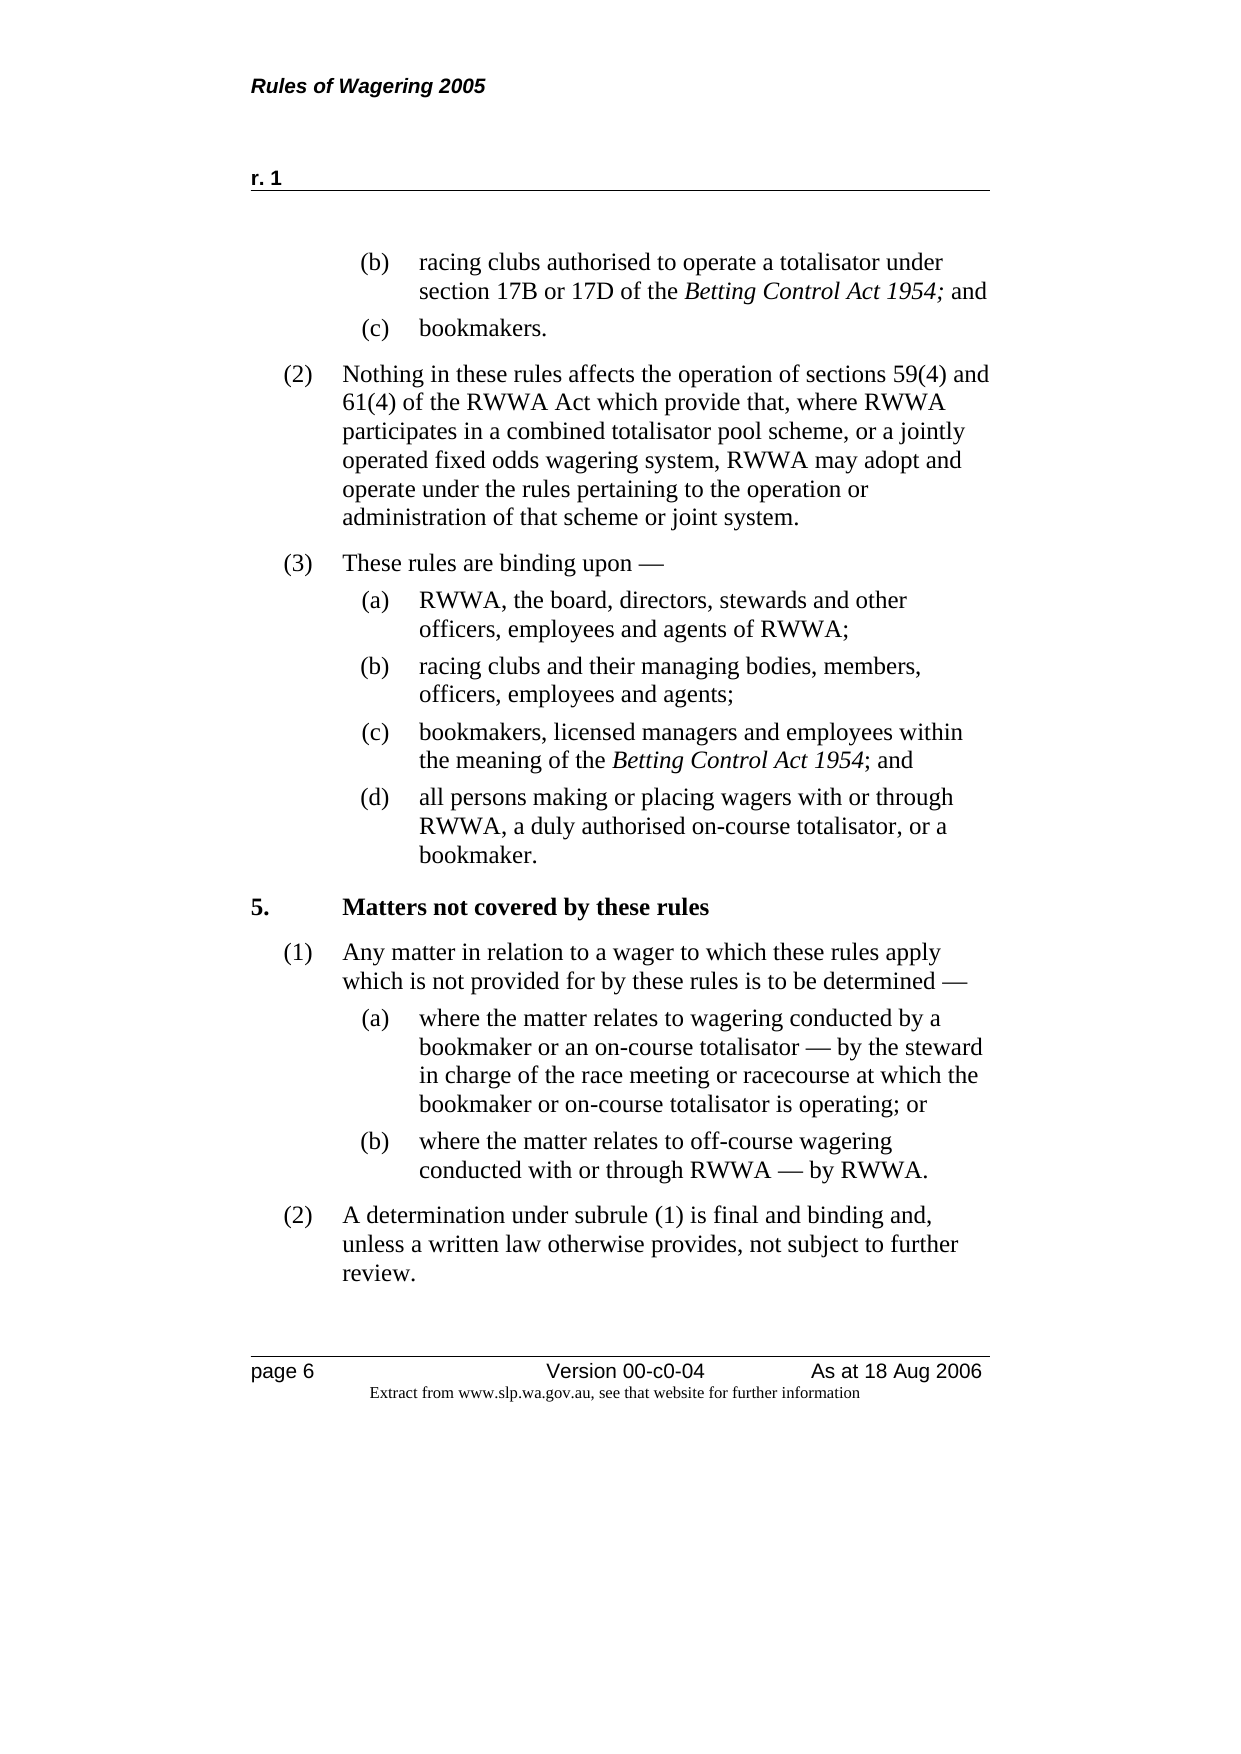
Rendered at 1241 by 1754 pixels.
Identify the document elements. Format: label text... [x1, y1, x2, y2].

text (c) bookmakers, licensed managers and employees within the meaning of the Betting Control Act 1954; and [251, 717, 990, 774]
text (a) RWWA, the board, directors, stewards and other officers, employees and agents of RWWA; [251, 585, 990, 642]
text (b) racing clubs and their managing bodies, members, officers, employees and agents; [251, 651, 990, 708]
text (2) A determination under subrule (1) is final and binding and, unless a written law otherwise provides, not subject to further review. [251, 1200, 990, 1287]
subtitle 5. Matters not covered by these rules [251, 892, 990, 920]
text (b) where the matter relates to off-course wagering conducted with or through RWWA — by RWWA. [251, 1126, 990, 1184]
text (c) bookmakers. [251, 313, 990, 342]
text (2) Nothing in these rules affects the operation of sections 59(4) and 61(4) of the RWWA Act which provide that, where RWWA participates in a combined totalisator pool scheme, or a jointly operated fixed odds wagering system, RWWA may adopt and operate under the rules pertaining to the operation or administration of that scheme or joint system. [251, 359, 990, 531]
text (3) These rules are binding upon — [251, 548, 990, 577]
text (b) racing clubs authorised to operate a totalisator under section 17B or 17D of the Betting Control Act 1954; and [251, 247, 990, 305]
text (a) where the matter relates to wagering conducted by a bookmaker or an on-course totalisator — by the steward in charge of the race meeting or racecourse at which the bookmaker or on-course totalisator is operating; or [251, 1003, 990, 1118]
text (1) Any matter in relation to a wager to which these rules apply which is not provided for by these rules is to be determined — [251, 937, 990, 994]
text (d) all persons making or placing wagers with or through RWWA, a duly authorised on-course totalisator, or a bookmaker. [251, 782, 990, 869]
